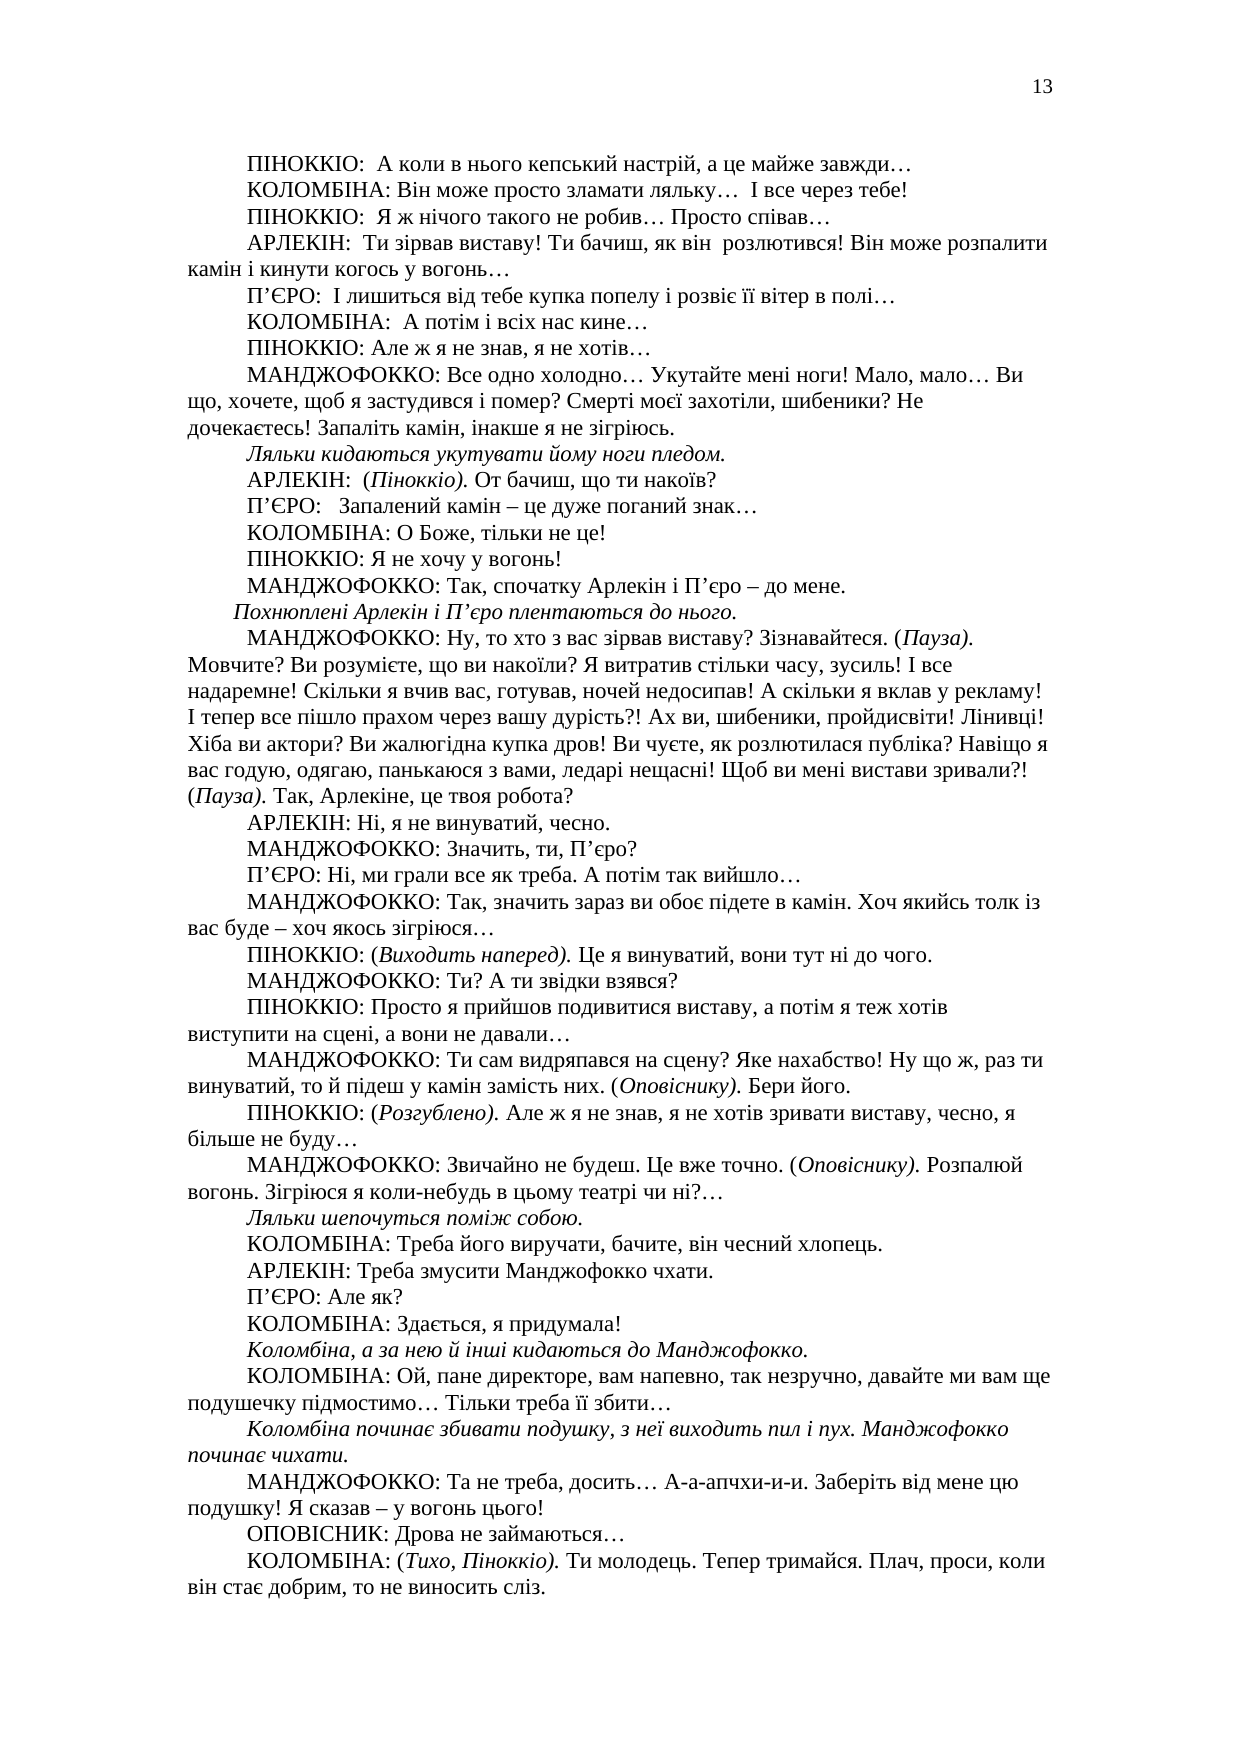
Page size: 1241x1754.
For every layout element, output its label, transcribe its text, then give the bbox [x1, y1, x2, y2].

text МАНДЖОФОККО: Ти? А ти звідки взявся? [187, 967, 1053, 993]
text ПІНОККІО: (Виходить наперед). Це я винуватий, вони тут ні до чого. [187, 941, 1053, 967]
text Ляльки кидаються укутувати йому ноги пледом. [187, 440, 1053, 466]
text МАНДЖОФОККО: Так, значить зараз ви обоє підете в камін. Хоч якийсь толк із вас буде – хоч якось зігріюся… [187, 888, 1053, 941]
text АРЛЕКІН: Треба змусити Манджофокко чхати. [187, 1257, 1053, 1283]
text ПІНОККІО: Просто я прийшов подивитися виставу, а потім я теж хотів виступити на сцені, а вони не давали… [187, 993, 1053, 1046]
text КОЛОМБІНА: Ой, пане директоре, вам напевно, так незручно, давайте ми вам ще подушечку підмостимо… Тільки треба її збити… [187, 1362, 1053, 1415]
text МАНДЖОФОККО: Звичайно не будеш. Це вже точно. (Оповіснику). Розпалюй вогонь. Зігріюся я коли-небудь в цьому театрі чи ні?… [187, 1151, 1053, 1204]
text АРЛЕКІН: (Піноккіо). От бачиш, що ти накоїв? [187, 466, 1053, 493]
text ПІНОККІО: Я ж нічого такого не робив… Просто співав… [187, 203, 1053, 229]
text Похнюплені Арлекін і П’єро плентаються до нього. [187, 598, 1053, 624]
text КОЛОМБІНА: Здається, я придумала! [187, 1309, 1053, 1336]
text П’ЄРО: Запалений камін – це дуже поганий знак… [187, 493, 1053, 519]
text ПІНОККІО: (Розгублено). Але ж я не знав, я не хотів зривати виставу, чесно, я більше не буду… [187, 1099, 1053, 1151]
text КОЛОМБІНА: (Тихо, Піноккіо). Ти молодець. Тепер тримайся. Плач, проси, коли він стає добрим, то не виносить сліз. [187, 1547, 1053, 1599]
text МАНДЖОФОККО: Та не треба, досить… А-а-апчхи-и-и. Заберіть від мене цю подушку! Я сказав – у вогонь цього! [187, 1468, 1053, 1520]
text МАНДЖОФОККО: Ну, то хто з вас зірвав виставу? Зізнавайтеся. (Пауза). Мовчите? Ви розумієте, що ви накоїли? Я витратив стільки часу, зусиль! І все надаремне! Скільки я вчив вас, готував, ночей недосипав! А скільки я вклав у рекламу! І тепер все пішло прахом через вашу дурість?! Ах ви, шибеники, пройдисвіти! Лінивці! Хіба ви актори? Ви жалюгідна купка дров! Ви чуєте, як розлютилася публіка? Навіщо я вас годую, одягаю, панькаюся з вами, ледарі нещасні! Щоб ви мені вистави зривали?! (Пауза). Так, Арлекіне, це твоя робота? [187, 624, 1053, 809]
text АРЛЕКІН: Ти зірвав виставу! Ти бачиш, як він розлютився! Він може розпалити камін і кинути когось у вогонь… [187, 229, 1053, 282]
text П’ЄРО: Але як? [187, 1283, 1053, 1309]
text КОЛОМБІНА: О Боже, тільки не це! [187, 519, 1053, 545]
text ПІНОККІО: Але ж я не знав, я не хотів… [187, 334, 1053, 361]
text МАНДЖОФОККО: Ти сам видряпався на сцену? Яке нахабство! Ну що ж, раз ти винуватий, то й підеш у камін замість них. (Оповіснику). Бери його. [187, 1046, 1053, 1099]
text КОЛОМБІНА: А потім і всіх нас кине… [187, 308, 1053, 334]
text КОЛОМБІНА: Треба його виручати, бачите, він чесний хлопець. [187, 1231, 1053, 1257]
text ПІНОККІО: А коли в нього кепський настрій, а це майже завжди… [187, 150, 1053, 176]
text Ляльки шепочуться поміж собою. [187, 1204, 1053, 1231]
text Коломбіна, а за нею й інші кидаються до Манджофокко. [187, 1336, 1053, 1362]
text П’ЄРО: Ні, ми грали все як треба. А потім так вийшло… [187, 862, 1053, 888]
text Коломбіна починає збивати подушку, з неї виходить пил і пух. Манджофокко починає чихати. [187, 1415, 1053, 1468]
text МАНДЖОФОККО: Значить, ти, П’єро? [187, 835, 1053, 862]
text МАНДЖОФОККО: Все одно холодно… Укутайте мені ноги! Мало, мало… Ви що, хочете, щоб я застудився і помер? Смерті моєї захотіли, шибеники? Не дочекаєтесь! Запаліть камін, інакше я не зігріюсь. [187, 361, 1053, 440]
text МАНДЖОФОККО: Так, спочатку Арлекін і П’єро – до мене. [187, 572, 1053, 598]
text АРЛЕКІН: Ні, я не винуватий, чесно. [187, 809, 1053, 835]
text ОПОВІСНИК: Дрова не займаються… [187, 1520, 1053, 1547]
text ПІНОККІО: Я не хочу у вогонь! [187, 545, 1053, 572]
text П’ЄРО: І лишиться від тебе купка попелу і розвіє її вітер в полі… [187, 282, 1053, 308]
text КОЛОМБІНА: Він може просто зламати ляльку… І все через тебе! [187, 176, 1053, 203]
